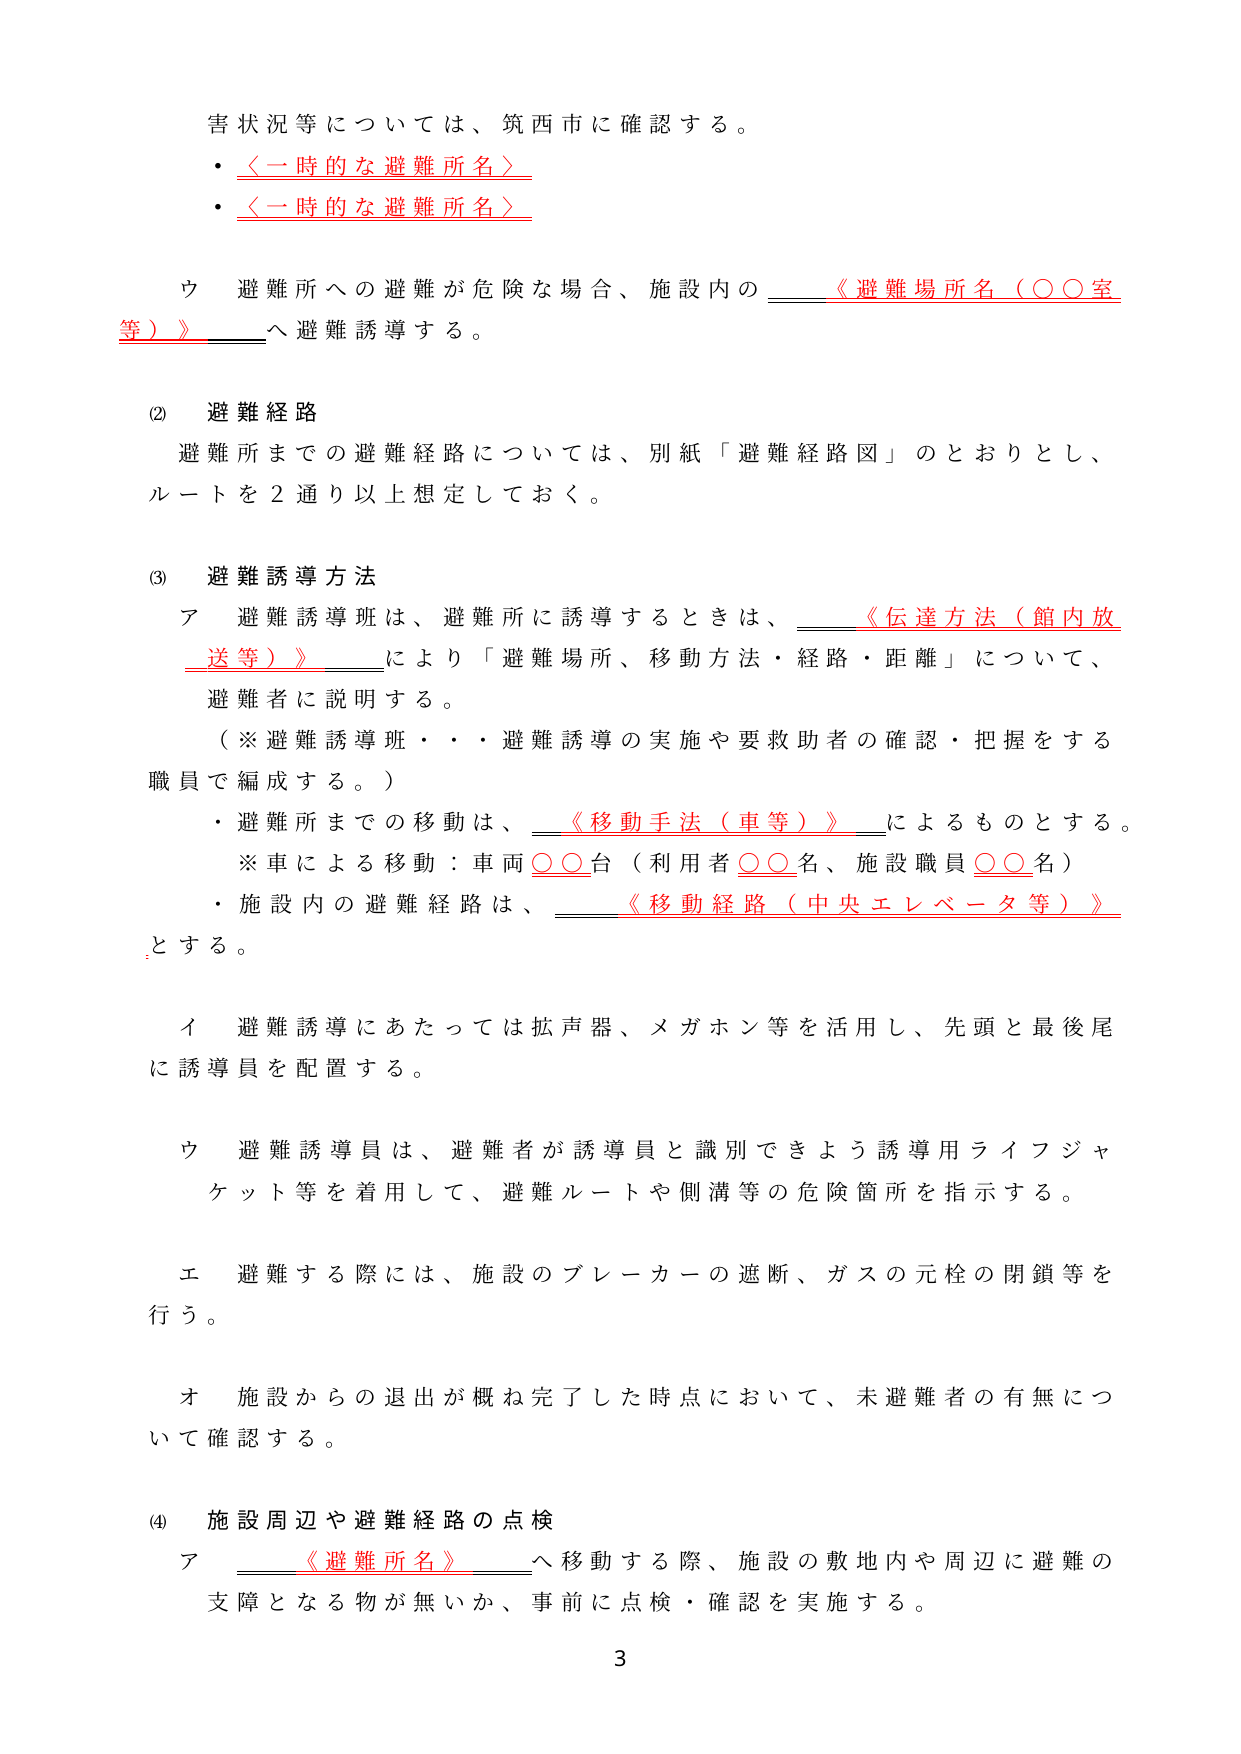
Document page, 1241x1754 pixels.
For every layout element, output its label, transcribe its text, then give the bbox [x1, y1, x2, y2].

text ⑶ 避難誘導方法 [119, 554, 1121, 595]
text ・避難所までの移動は、 《移動手法（車等）》 によるものとする。 [146, 801, 1121, 842]
text エ 避難する際には、施設のブレーカーの遮断、ガスの元栓の閉鎖等を行う。 [145, 1252, 1121, 1334]
text ア 《避難所名》 へ移動する際、施設の敷地内や周辺に避難の支障となる物が無いか、事前に点検・確認を実施する。 [162, 1539, 1121, 1621]
text ・施設内の避難経路は、 《移動経路（中央エレベータ等）》 とする。 [146, 883, 1121, 965]
text オ 施設からの退出が概ね完了した時点において、未避難者の有無について確認する。 [145, 1375, 1121, 1457]
text （※避難誘導班・・・避難誘導の実施や要救助者の確認・把握をする職員で編成する。） [146, 718, 1121, 801]
text ⑵ 避難経路 [119, 390, 1121, 431]
text イ 避難誘導にあたっては拡声器、メガホン等を活用し、先頭と最後尾に誘導員を配置する。 [146, 1006, 1121, 1088]
text 避難所までの避難経路については、別紙「避難経路図」のとおりとし、ルートを２通り以上想定しておく。 [139, 431, 1121, 513]
text ・〈一時的な避難所名〉 [181, 185, 1121, 226]
text ア 避難誘導班は、避難所に誘導するときは、 《伝達方法（館内放送等）》 により「避難場所、移動方法・経路・距離」について、避難者に説明する。 [163, 595, 1121, 718]
text ウ 避難誘導員は、避難者が誘導員と識別できよう誘導用ライフジャケット等を着用して、避難ルートや側溝等の危険箇所を指示する。 [166, 1129, 1121, 1211]
text ウ 避難所への避難が危険な場合、施設内の 《避難場所名（〇〇室等）》 へ避難誘導する。 [119, 267, 1121, 349]
text ⑷ 施設周辺や避難経路の点検 [119, 1498, 1121, 1539]
text ※車による移動：車両〇〇台（利用者〇〇名、施設職員〇〇名） [146, 842, 1121, 883]
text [163, 103, 1121, 144]
text ・〈一時的な避難所名〉 [181, 144, 1121, 185]
